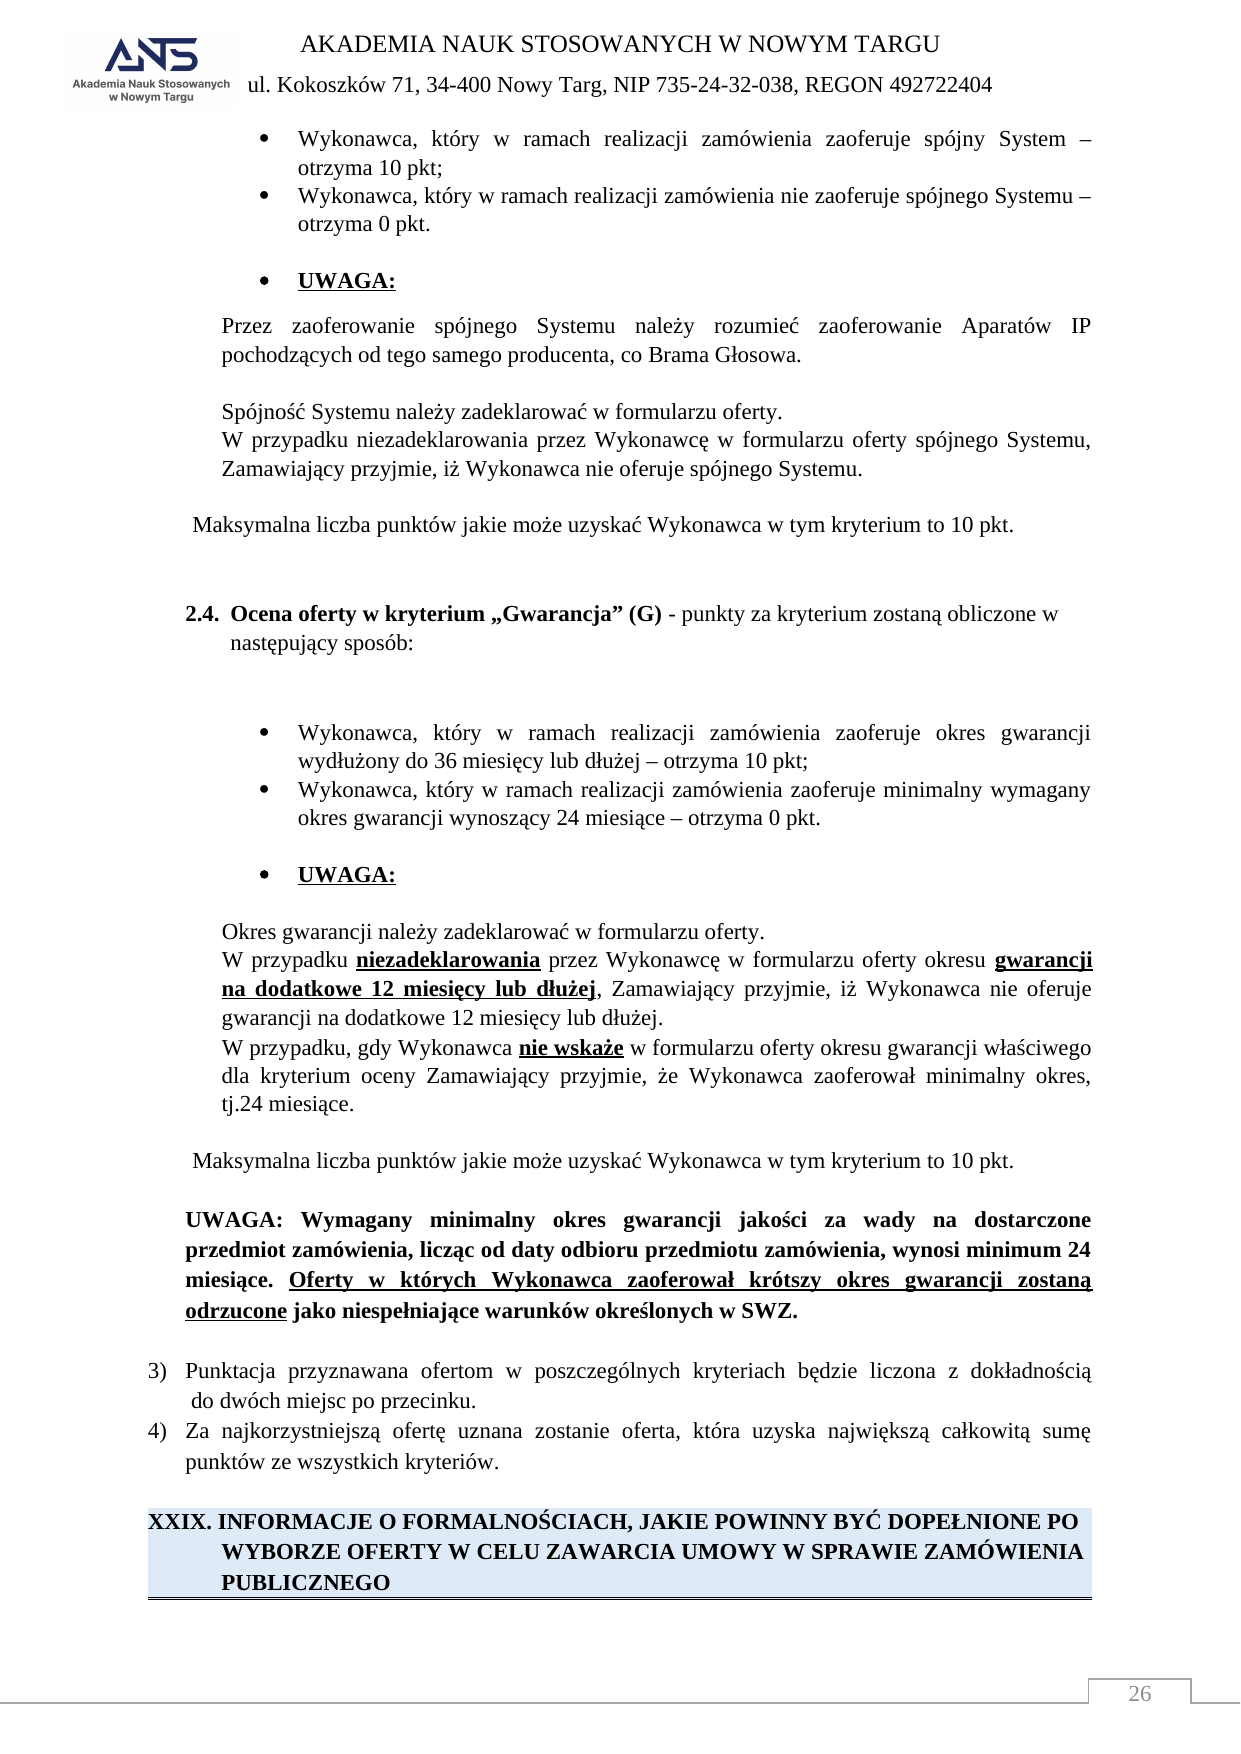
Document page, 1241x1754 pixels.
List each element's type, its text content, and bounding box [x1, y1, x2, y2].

text UWAGA: Wymagany minimalny okres gwarancji jakości za wady na dostarczone przedmiot zamówienia, licząc od daty odbioru przedmiotu zamówienia, wynosi minimum 24 miesiące. Oferty w których Wykonawca zaoferował krótszy okres gwarancji zostaną odrzucone jako niespełniające warunków określonych w SWZ. [185, 1206, 1092, 1323]
list Punktacja przyznawana ofertom w poszczególnych kryteriach będzie liczona z dokładnością do dwóch miejsc po przecinku. [148, 1357, 1092, 1414]
list Wykonawca, który w ramach realizacji zamówienia zaoferuje minimalny wymagany okres gwarancji wynoszący 24 miesiące – otrzyma 0 pkt. [260, 776, 1092, 831]
list UWAGA: [260, 861, 1092, 887]
list Wykonawca, który w ramach realizacji zamówienia nie zaoferuje spójnego Systemu – otrzyma 0 pkt. [260, 182, 1092, 237]
text Okres gwarancji należy zadeklarować w formularzu oferty. [148, 918, 1092, 944]
list Za najkorzystniejszą ofertę uznana zostanie oferta, która uzyska największą całkowitą sumę punktów ze wszystkich kryteriów. [148, 1417, 1092, 1474]
text Przez zaoferowanie spójnego Systemu należy rozumieć zaoferowanie Aparatów IP pochodzących od tego samego producenta, co Brama Głosowa. [221, 312, 1092, 367]
text XXIX. INFORMACJE O FORMALNOŚCIACH, JAKIE POWINNY BYĆ DOPEŁNIONE PO WYBORZE OFERTY W CELU ZAWARCIA UMOWY W SPRAWIE ZAMÓWIENIA PUBLICZNEGO [148, 1508, 1092, 1597]
text W przypadku niezadeklarowania przez Wykonawcę w formularzu oferty spójnego Systemu, Zamawiający przyjmie, iż Wykonawca nie oferuje spójnego Systemu. [221, 426, 1092, 481]
text Spójność Systemu należy zadeklarować w formularzu oferty. [148, 398, 1092, 424]
list Ocena oferty w kryterium „Gwarancja” (G) - punkty za kryterium zostaną obliczone w następujący sposób: [185, 600, 1092, 655]
picture [62, 29, 240, 109]
list UWAGA: [260, 267, 1092, 294]
text Maksymalna liczba punktów jakie może uzyskać Wykonawca w tym kryterium to 10 pkt. [192, 1147, 1092, 1174]
text Maksymalna liczba punktów jakie może uzyskać Wykonawca w tym kryterium to 10 pkt. [148, 511, 1092, 538]
list Wykonawca, który w ramach realizacji zamówienia zaoferuje okres gwarancji wydłużony do 36 miesięcy lub dłużej – otrzyma 10 pkt; [260, 719, 1092, 774]
text W przypadku, gdy Wykonawca nie wskaże w formularzu oferty okresu gwarancji właściwego dla kryterium oceny Zamawiający przyjmie, że Wykonawca zaoferował minimalny okres, tj.24 miesiące. [221, 1034, 1092, 1117]
text W przypadku niezadeklarowania przez Wykonawcę w formularzu oferty okresu gwarancji na dodatkowe 12 miesięcy lub dłużej, Zamawiający przyjmie, iż Wykonawca nie oferuje gwarancji na dodatkowe 12 miesięcy lub dłużej. [221, 946, 1092, 1031]
list Wykonawca, który w ramach realizacji zamówienia zaoferuje spójny System – otrzyma 10 pkt; [260, 125, 1092, 180]
